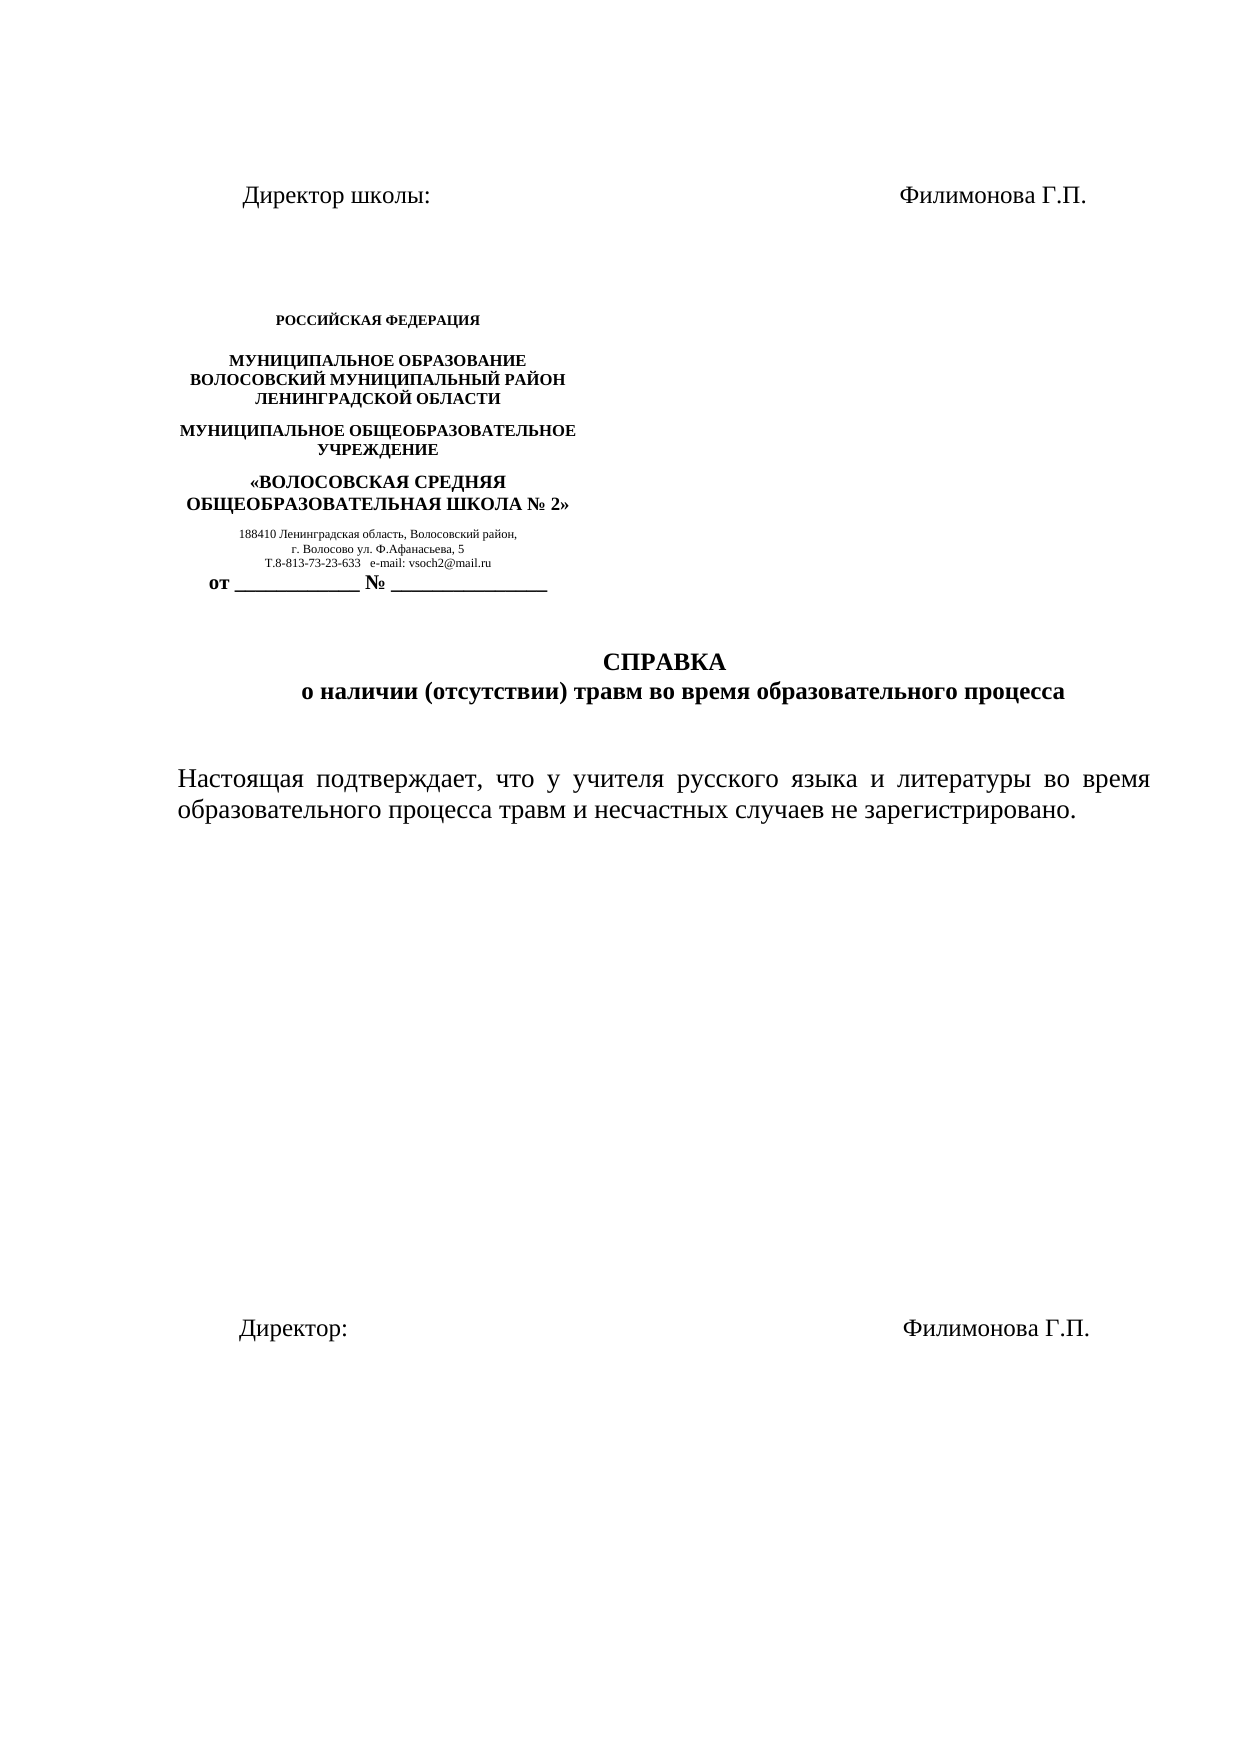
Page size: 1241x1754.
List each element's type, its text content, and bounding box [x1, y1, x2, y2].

text Директор школы: Филимонова Г.П. [177, 180, 1152, 209]
text СПРАВКА [177, 647, 1152, 676]
text о наличии (отсутствии) травм во время образовательного процесса [177, 676, 1152, 704]
text Настоящая подтверждает, что у учителя русского языка и литературы во время образовательного процесса травм и несчастных случаев не зарегистрировано. [177, 762, 1152, 824]
table_header РОССИЙСКАЯ ФЕДЕРАЦИЯ МУНИЦИПАЛЬНОЕ ОБРАЗОВАНИЕ ВОЛОСОВСКИЙ МУНИЦИПАЛЬНЫЙ РАЙОН ЛЕНИНГРАДСКОЙ ОБЛАСТИ МУНИЦИПАЛЬНОЕ ОБЩЕОБРАЗОВАТЕЛЬНОЕ УЧРЕЖДЕНИЕ «ВОЛОСОВСКАЯ СРЕДНЯЯ ОБЩЕОБРАЗОВАТЕЛЬНАЯ ШКОЛА № 2» 188410 Ленинградская область, Волосовский район, г. Волосово ул. Ф.Афанасьева, 5 Т.8-813-73-23-633 e-mail: vsoch2@mail.ru от ____________ № _______________ [166, 295, 590, 618]
text Директор: Филимонова Г.П. [177, 1313, 1152, 1342]
